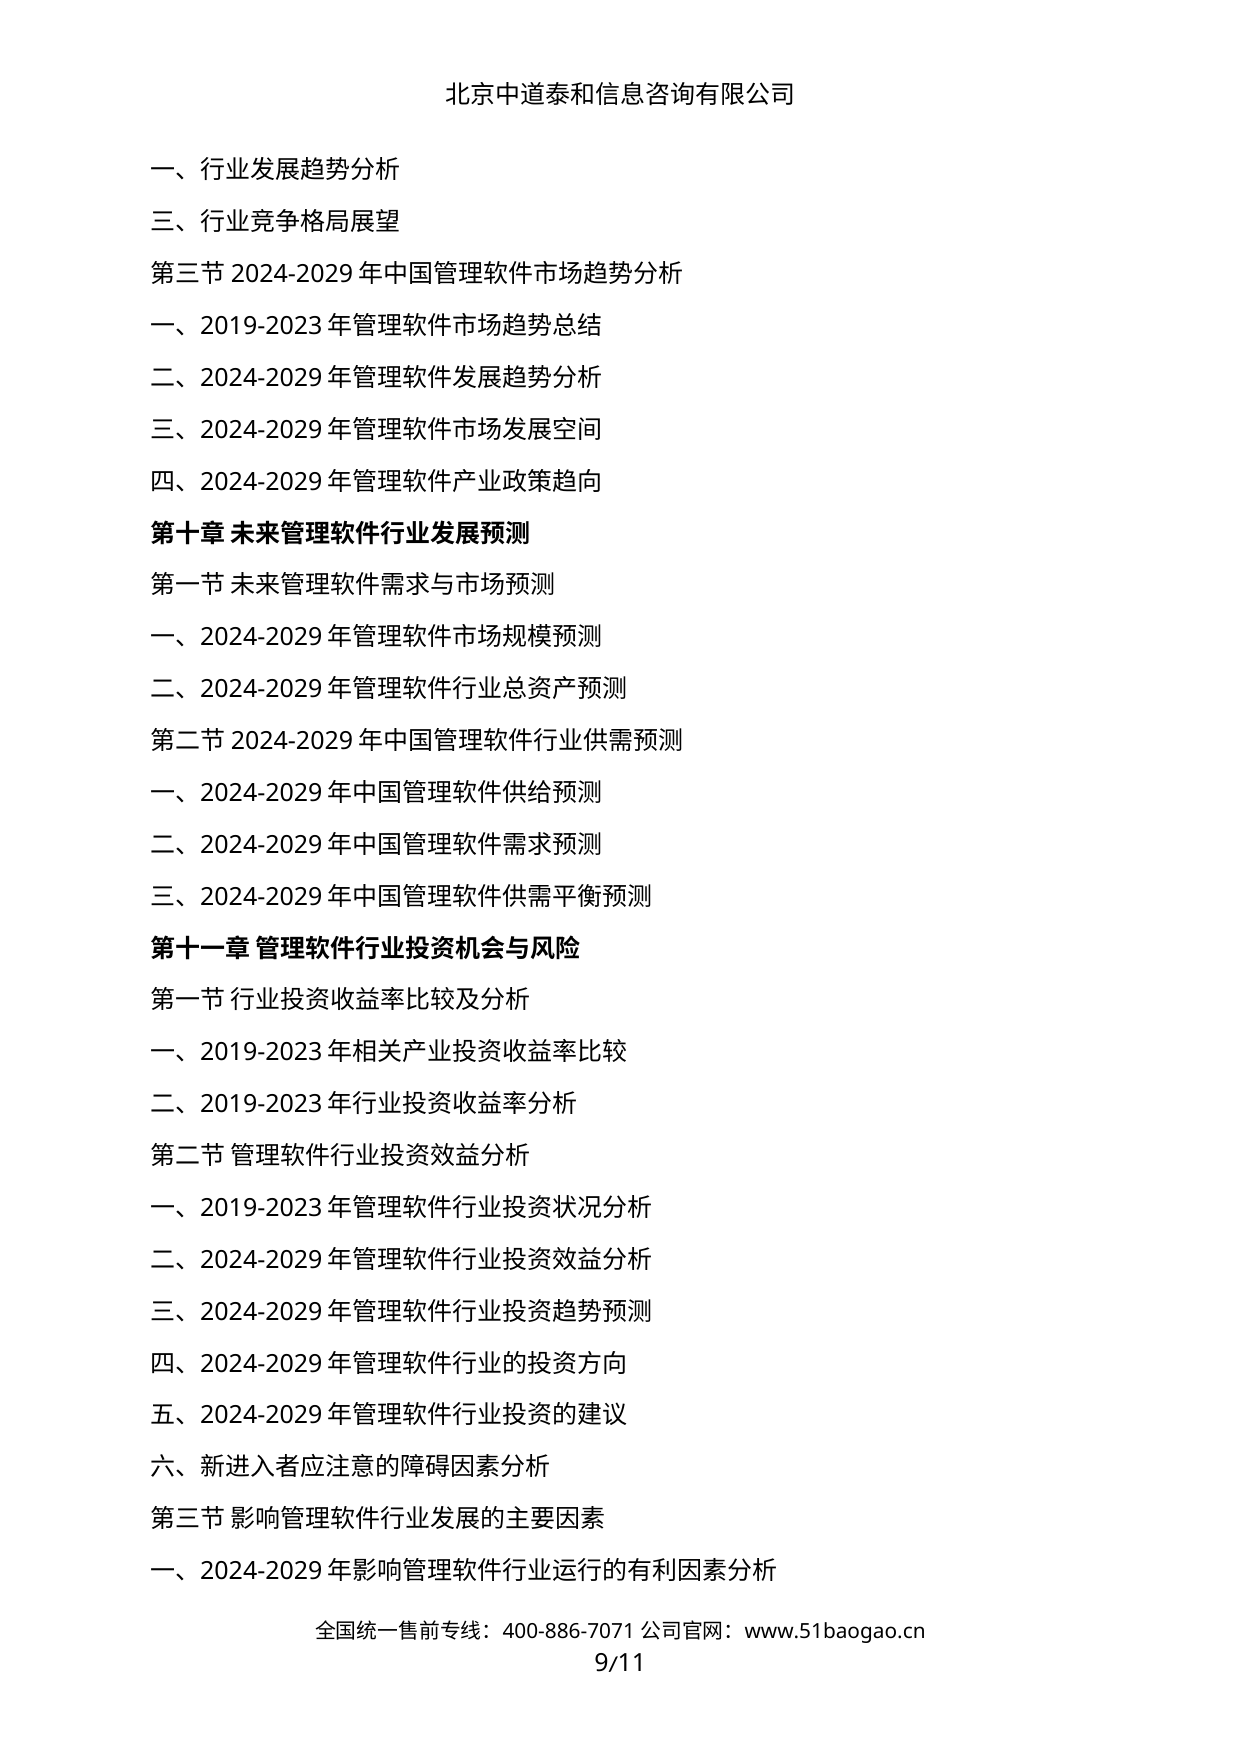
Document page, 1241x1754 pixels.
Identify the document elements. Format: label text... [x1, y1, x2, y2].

text 四、2024-2029年管理软件行业的投资方向 [150, 1343, 1090, 1379]
text 第二节 2024-2029年中国管理软件行业供需预测 [150, 721, 1090, 757]
text 二、2024-2029年管理软件行业总资产预测 [150, 669, 1090, 705]
text 二、2019-2023年行业投资收益率分析 [150, 1084, 1090, 1120]
text 二、2024-2029年管理软件发展趋势分析 [150, 357, 1090, 394]
text 第三节 2024-2029年中国管理软件市场趋势分析 [150, 254, 1090, 290]
text 二、2024-2029年管理软件行业投资效益分析 [150, 1239, 1090, 1276]
text 一、2024-2029年影响管理软件行业运行的有利因素分析 [150, 1551, 1090, 1587]
text 三、行业竞争格局展望 [150, 202, 1090, 238]
text 第三节 影响管理软件行业发展的主要因素 [150, 1499, 1090, 1535]
text 第一节 未来管理软件需求与市场预测 [150, 565, 1090, 601]
text 一、2019-2023年管理软件市场趋势总结 [150, 306, 1090, 342]
text 一、2019-2023年相关产业投资收益率比较 [150, 1032, 1090, 1068]
text 一、2019-2023年管理软件行业投资状况分析 [150, 1187, 1090, 1224]
text 三、2024-2029年管理软件行业投资趋势预测 [150, 1291, 1090, 1327]
text 三、2024-2029年管理软件市场发展空间 [150, 409, 1090, 446]
text 一、行业发展趋势分析 [150, 150, 1090, 186]
text 四、2024-2029年管理软件产业政策趋向 [150, 461, 1090, 497]
text 一、2024-2029年中国管理软件供给预测 [150, 772, 1090, 809]
text 一、2024-2029年管理软件市场规模预测 [150, 617, 1090, 653]
text 第一节 行业投资收益率比较及分析 [150, 980, 1090, 1016]
text 第二节 管理软件行业投资效益分析 [150, 1136, 1090, 1172]
text 二、2024-2029年中国管理软件需求预测 [150, 824, 1090, 861]
text 六、新进入者应注意的障碍因素分析 [150, 1447, 1090, 1483]
text 五、2024-2029年管理软件行业投资的建议 [150, 1395, 1090, 1431]
text 第十一章 管理软件行业投资机会与风险 [150, 928, 1090, 964]
text 第十章 未来管理软件行业发展预测 [150, 513, 1090, 549]
text 三、2024-2029年中国管理软件供需平衡预测 [150, 876, 1090, 912]
